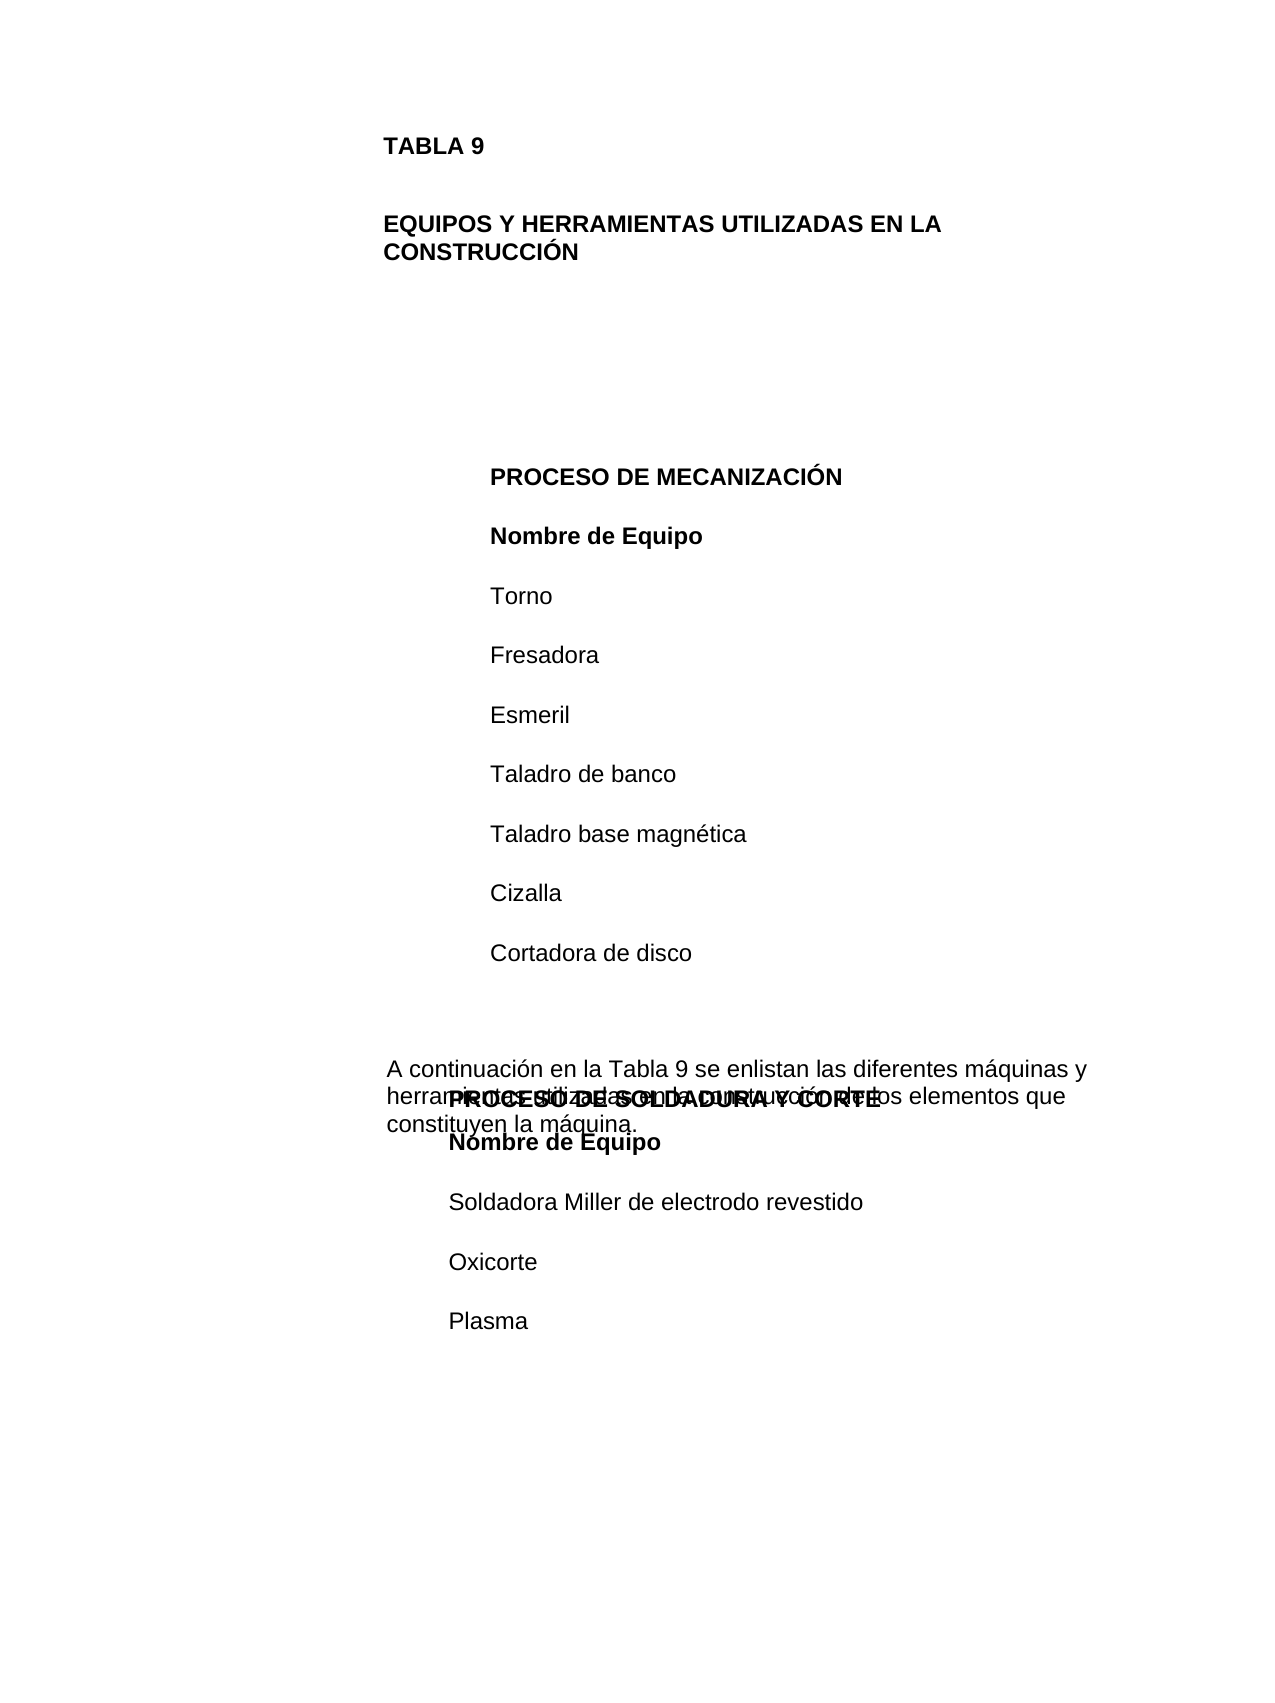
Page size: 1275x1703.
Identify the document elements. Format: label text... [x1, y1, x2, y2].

text EQUIPOS Y HERRAMIENTAS UTILIZADAS EN LA CONSTRUCCIÓN [383, 210, 1102, 266]
text A continuación en la Tabla 9 se enlistan las diferentes máquinas y herramientas utilizadas en la construcción de los elementos que constituyen la máquina. [386, 1054, 1105, 1137]
text TABLA 9 [383, 132, 1102, 160]
